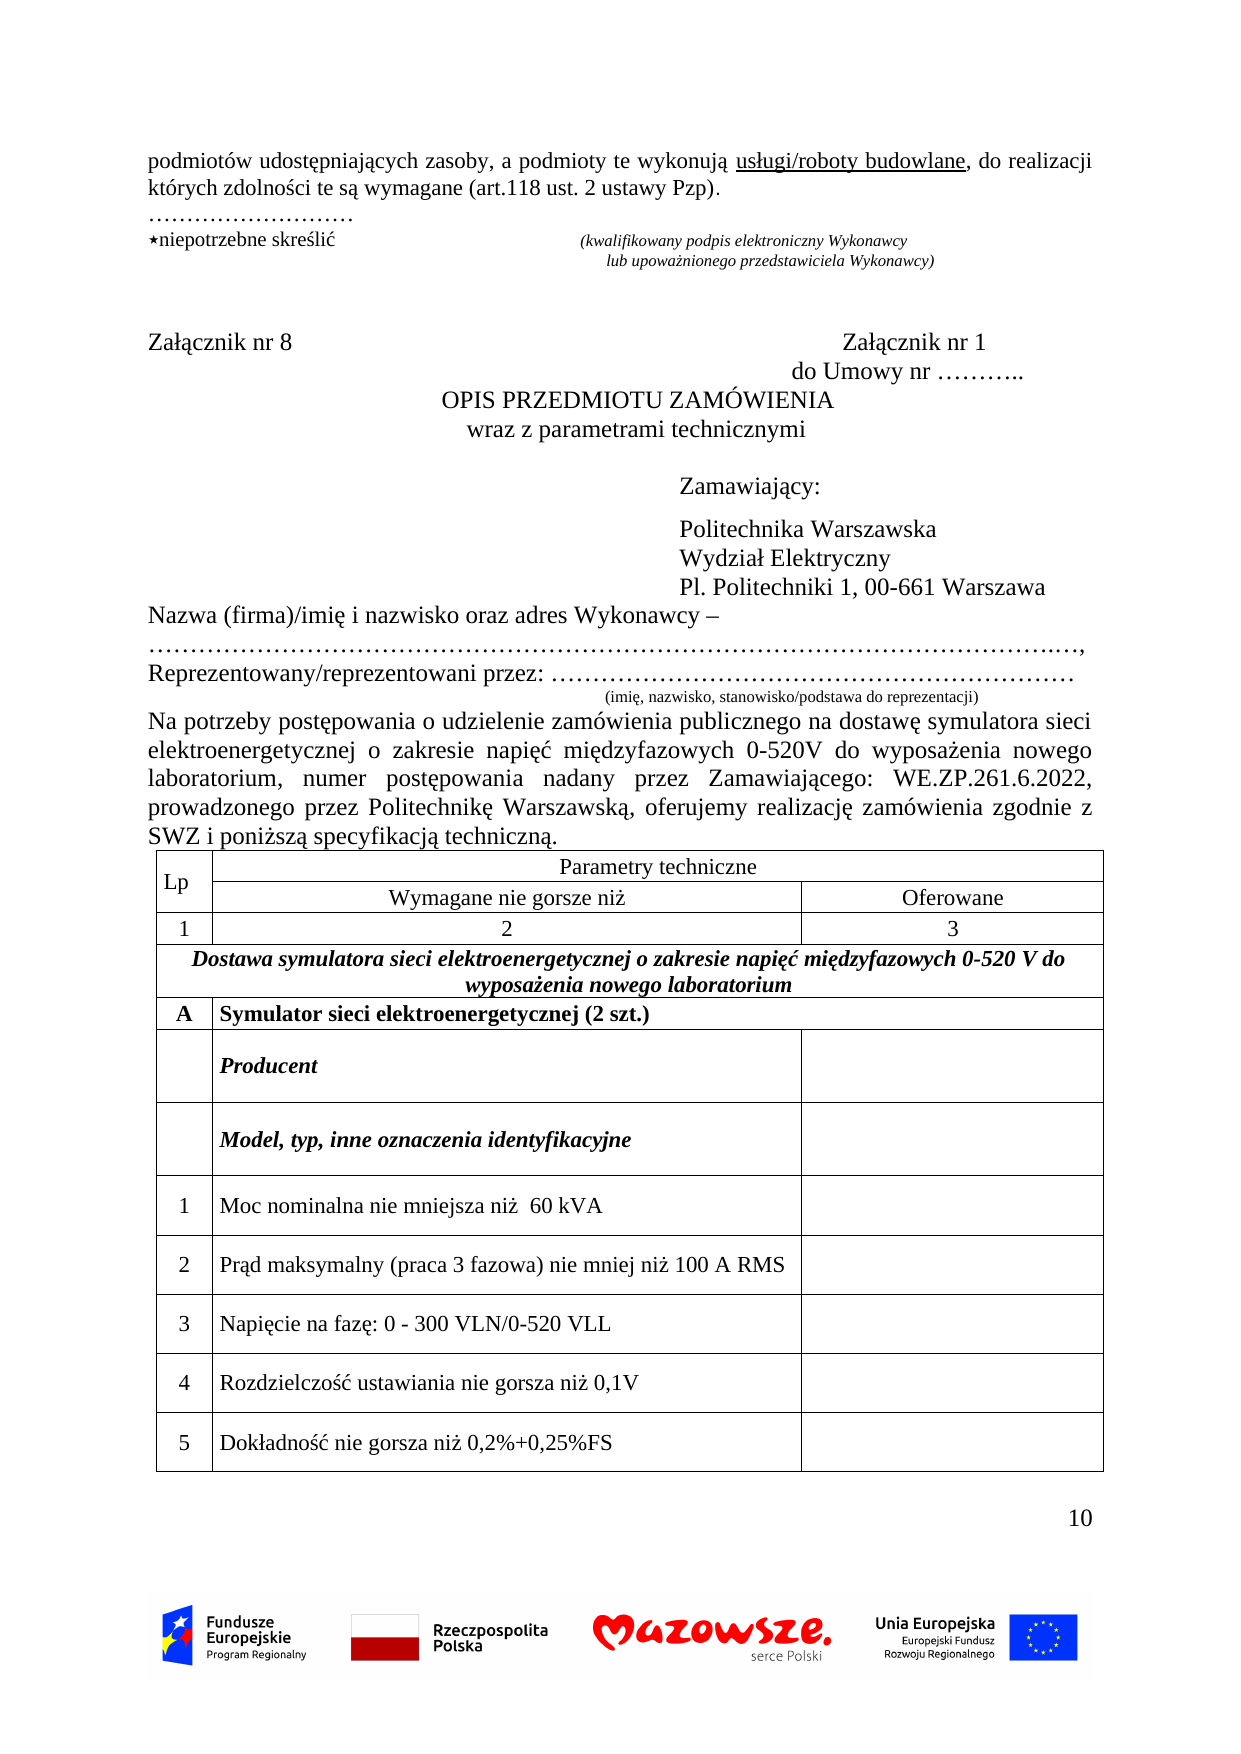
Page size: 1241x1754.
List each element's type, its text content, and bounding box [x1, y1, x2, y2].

table_cell [157, 1103, 212, 1175]
text Nazwa (firma)/imię i nazwisko oraz adres Wykonawcy – [148, 601, 1093, 629]
table_cell Producent [213, 1030, 801, 1102]
picture [147, 1589, 1093, 1681]
text (imię, nazwisko, stanowisko/podstawa do reprezentacji) [148, 687, 1093, 706]
text Załącznik nr 8 Załącznik nr 1 [148, 327, 1093, 356]
text Reprezentowany/reprezentowani przez: ……………………………………………………… [148, 658, 1093, 687]
text ……………………… [148, 200, 1093, 227]
table_header Lp [157, 851, 212, 912]
table_cell 2 [157, 1236, 212, 1293]
text Pl. Politechniki 1, 00-661 Warszawa [148, 572, 1093, 601]
table_cell 3 [802, 913, 1103, 943]
table_cell [157, 1030, 212, 1102]
table_cell [802, 1236, 1103, 1293]
table_cell Prąd maksymalny (praca 3 fazowa) nie mniej niż 100 A RMS [213, 1236, 801, 1293]
text lub upoważnionego przedstawiciela Wykonawcy) [148, 251, 1093, 270]
table_cell Napięcie na fazę: 0 - 300 VLN/0-520 VLL [213, 1295, 801, 1353]
table_cell [802, 1176, 1103, 1234]
table_cell Dostawa symulatora sieci elektroenergetycznej o zakresie napięć międzyfazowych 0-520 V do wyposażenia nowego laboratorium [157, 945, 1103, 997]
table_cell 2 [213, 913, 801, 943]
table_cell Symulator sieci elektroenergetycznej (2 szt.) [213, 998, 1103, 1028]
text Na potrzeby postępowania o udzielenie zamówienia publicznego na dostawę symulatora sieci elektroenergetycznej o zakresie napięć międzyfazowych 0-520V do wyposażenia nowego laboratorium, numer postępowania nadany przez Zamawiającego: WE.ZP.261.6.2022, prowadzonego przez Politechnikę Warszawską, oferujemy realizację zamówienia zgodnie z SWZ i poniższą specyfikacją techniczną. [148, 706, 1093, 850]
text Zamawiający: [148, 471, 1093, 500]
text OPIS PRZEDMIOTU ZAMÓWIENIA [148, 385, 1093, 414]
table_cell 4 [157, 1354, 212, 1412]
table_cell Wymagane nie gorsze niż [213, 882, 801, 912]
table_cell 1 [157, 913, 212, 943]
table_cell Dokładność nie gorsza niż 0,2%+0,25%FS [213, 1413, 801, 1471]
table_header Parametry techniczne [213, 851, 1103, 881]
text ……………………………………………………………………………………………….…, [148, 629, 1093, 658]
text wraz z parametrami technicznymi [148, 414, 1093, 442]
text do Umowy nr ……….. [148, 356, 1093, 385]
table_cell Rozdzielczość ustawiania nie gorsza niż 0,1V [213, 1354, 801, 1412]
table_cell [802, 1413, 1103, 1471]
table_cell Model, typ, inne oznaczenia identyfikacyjne [213, 1103, 801, 1175]
table_cell 1 [157, 1176, 212, 1234]
table_cell Oferowane [802, 882, 1103, 912]
table_cell [802, 1354, 1103, 1412]
text ٭niepotrzebne skreślić (kwalifikowany podpis elektroniczny Wykonawcy [148, 227, 1093, 251]
text Politechnika Warszawska [148, 514, 1093, 543]
table_cell Moc nominalna nie mniejsza niż 60 kVA [213, 1176, 801, 1234]
table_cell A [157, 998, 212, 1028]
text Wydział Elektryczny [148, 543, 1093, 572]
table_cell [802, 1103, 1103, 1175]
table_cell 5 [157, 1413, 212, 1471]
table_cell 3 [157, 1295, 212, 1353]
table_cell [802, 1295, 1103, 1353]
table_cell [802, 1030, 1103, 1102]
